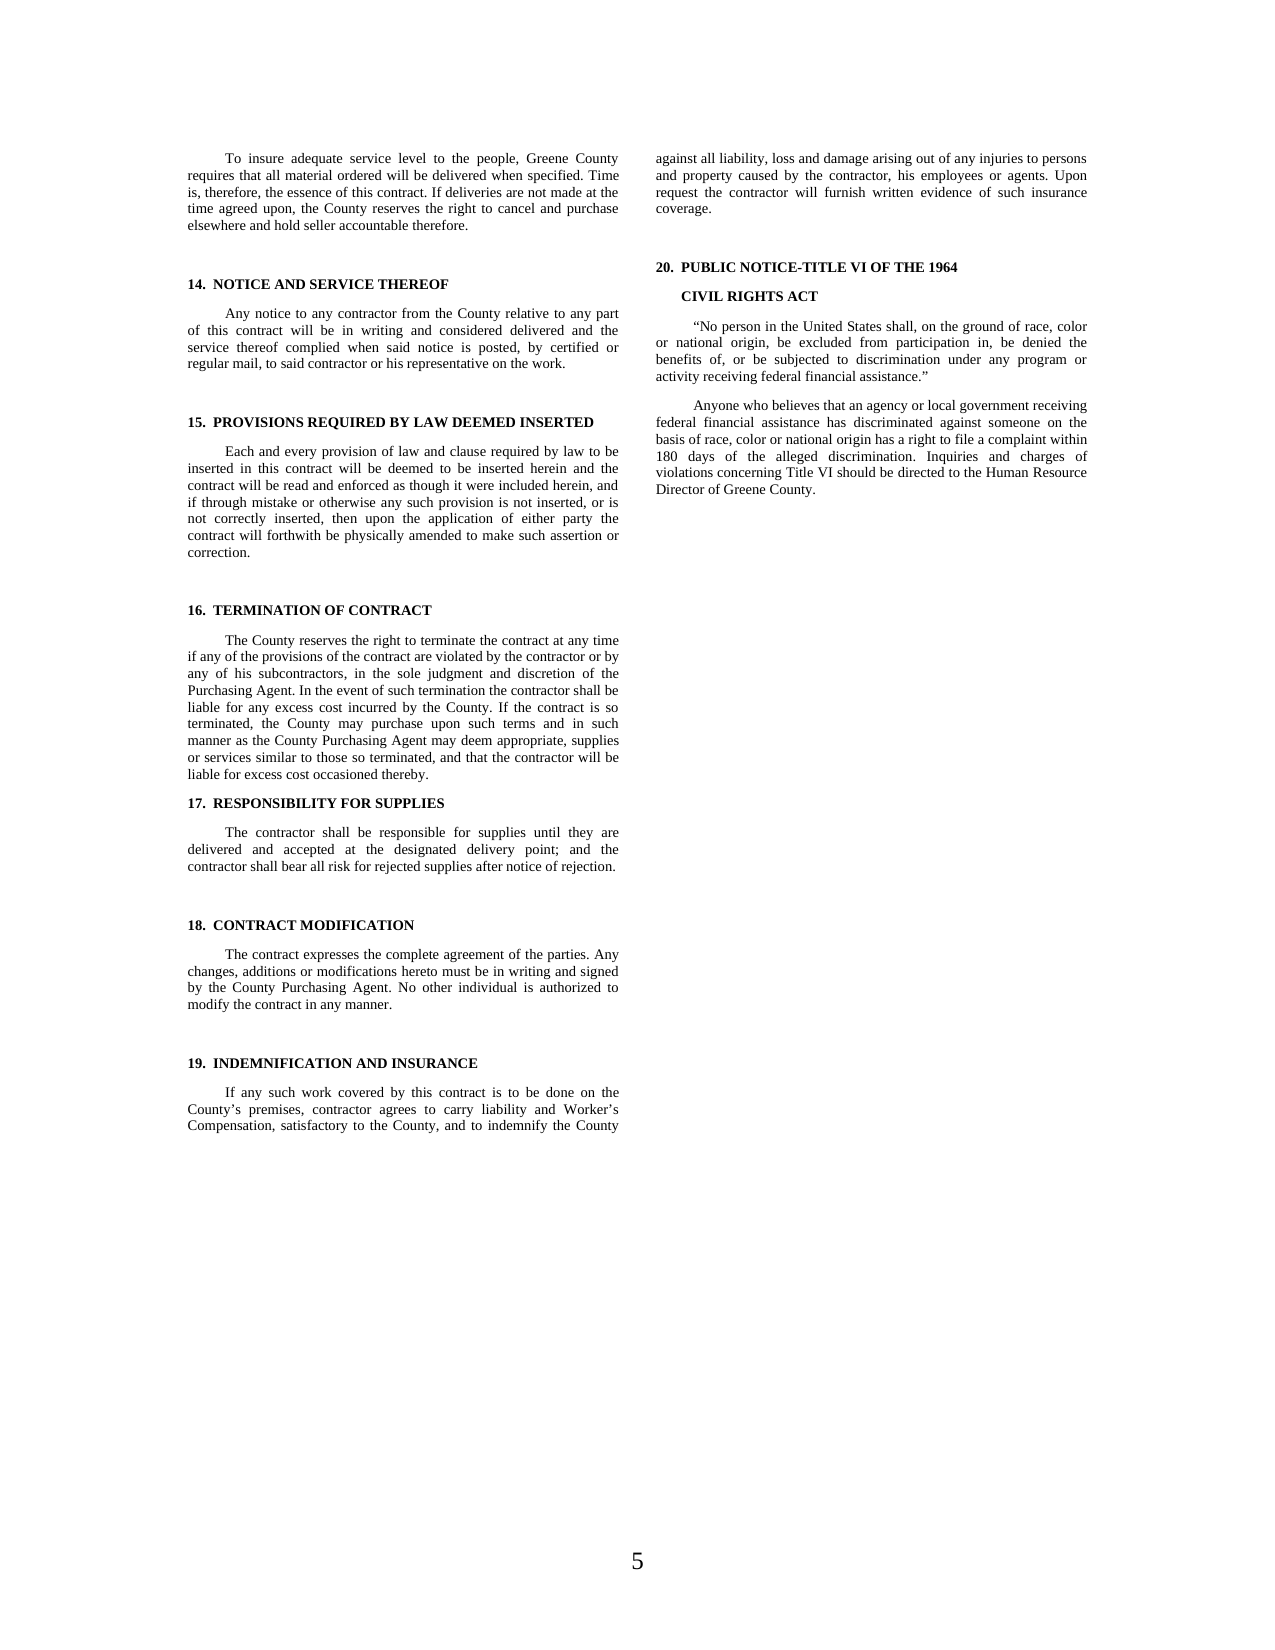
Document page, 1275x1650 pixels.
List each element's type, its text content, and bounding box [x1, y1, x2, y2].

text The County reserves the right to terminate the contract at any time if any of the provisions of the contract are violated by the contractor or by any of his subcontractors, in the sole judgment and discretion of the Purchasing Agent. In the event of such termination the contractor shall be liable for any excess cost incurred by the County. If the contract is so terminated, the County may purchase upon such terms and in such manner as the County Purchasing Agent may deem appropriate, supplies or services similar to those so terminated, and that the contractor will be liable for excess cost occasioned thereby. [187, 631, 619, 782]
text The contract expresses the complete agreement of the parties. Any changes, additions or modifications hereto must be in writing and signed by the County Purchasing Agent. No other individual is authorized to modify the contract in any manner. [187, 946, 619, 1013]
text To insure adequate service level to the people, Greene County requires that all material ordered will be delivered when specified. Time is, therefore, the essence of this contract. If deliveries are not made at the time agreed upon, the County reserves the right to cancel and purchase elsewhere and hold seller accountable therefore. [187, 150, 619, 234]
text 14. NOTICE AND SERVICE THEREOF [187, 276, 619, 292]
text 18. CONTRACT MODIFICATION [187, 916, 619, 933]
text Any notice to any contractor from the County relative to any part of this contract will be in writing and considered delivered and the service thereof complied when said notice is posted, by certified or regular mail, to said contractor or his representative on the work. [187, 305, 619, 372]
text 17. RESPONSIBILITY FOR SUPPLIES [187, 795, 619, 812]
text Each and every provision of law and clause required by law to be inserted in this contract will be deemed to be inserted herein and the contract will be read and enforced as though it were included herein, and if through mistake or otherwise any such provision is not inserted, or is not correctly inserted, then upon the application of either party the contract will forthwith be physically amended to make such assertion or correction. [187, 443, 619, 560]
text 20. PUBLIC NOTICE-TITLE VI OF THE 1964 [656, 259, 1087, 276]
text If any such work covered by this contract is to be done on the County’s premises, contractor agrees to carry liability and Worker’s Compensation, satisfactory to the County, and to indemnify the County against all liability, loss and damage arising out of any injuries to persons and property caused by the contractor, his employees or agents. Upon request the contractor will furnish written evidence of such insurance coverage. [656, 150, 1087, 217]
text 16. TERMINATION OF CONTRACT [187, 602, 619, 619]
text “No person in the United States shall, on the ground of race, color or national origin, be excluded from participation in, be denied the benefits of, or be subjected to discrimination under any program or activity receiving federal financial assistance.” [656, 317, 1087, 384]
text 15. PROVISIONS REQUIRED BY LAW DEEMED INSERTED [187, 414, 619, 431]
text 19. INDEMNIFICATION AND INSURANCE [187, 1054, 619, 1071]
text CIVIL RIGHTS ACT [656, 288, 1087, 305]
text Anyone who believes that an agency or local government receiving federal financial assistance has discriminated against someone on the basis of race, color or national origin has a right to file a complaint within 180 days of the alleged discrimination. Inquiries and charges of violations concerning Title VI should be directed to the Human Resource Director of Greene County. [656, 397, 1087, 498]
text The contractor shall be responsible for supplies until they are delivered and accepted at the designated delivery point; and the contractor shall bear all risk for rejected supplies after notice of rejection. [187, 824, 619, 874]
